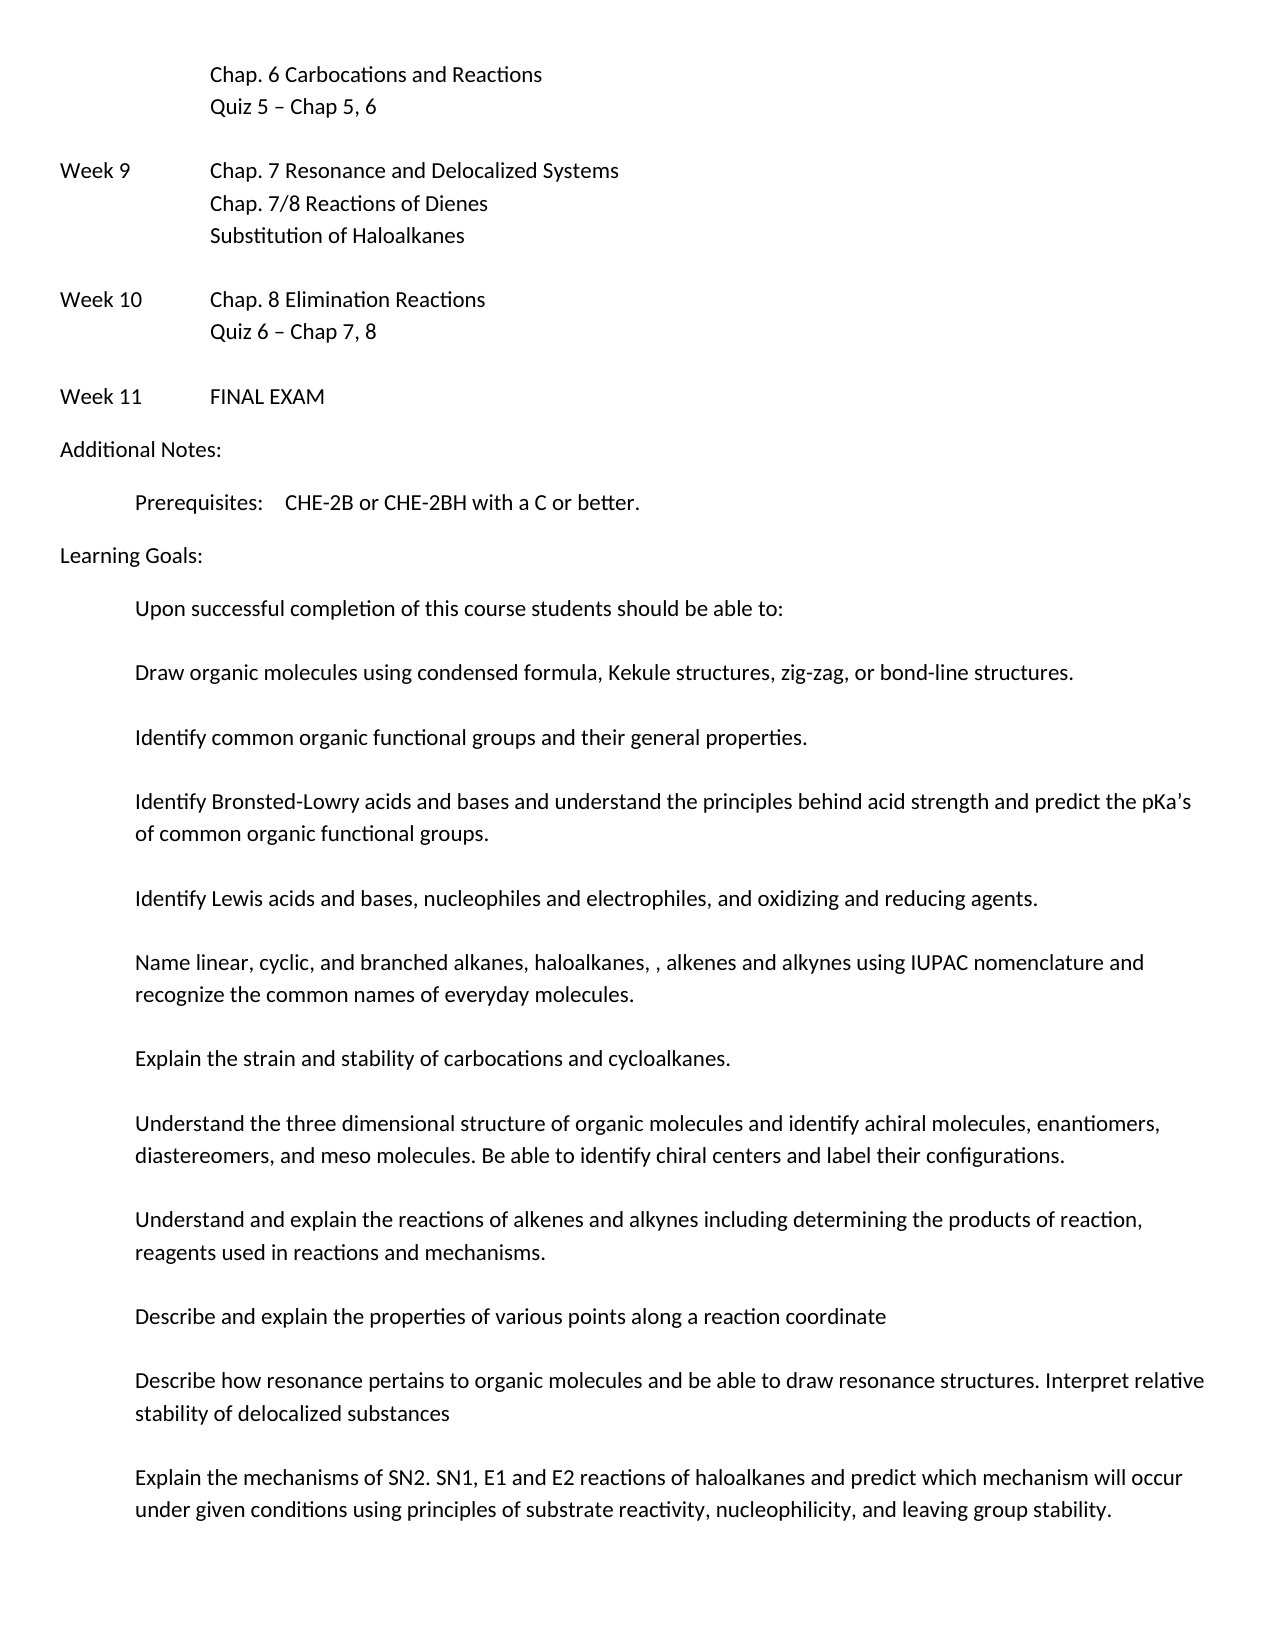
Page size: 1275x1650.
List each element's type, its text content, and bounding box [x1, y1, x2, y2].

text Additional Notes: [60, 435, 1215, 463]
text Substitution of Haloalkanes [135, 221, 1215, 249]
text Week 10 Chap. 8 Elimination Reactions [60, 285, 1215, 313]
text Draw organic molecules using condensed formula, Kekule structures, zig-zag, or bond-line structures. [135, 658, 1215, 686]
text Name linear, cyclic, and branched alkanes, haloalkanes, , alkenes and alkynes using IUPAC nomenclature and recognize the common names of everyday molecules. [135, 948, 1215, 1008]
text Quiz 5 – Chap 5, 6 [135, 92, 1215, 120]
text Identify common organic functional groups and their general properties. [135, 723, 1215, 751]
text Week 11 FINAL EXAM [60, 382, 1215, 410]
text Explain the strain and stability of carbocations and cycloalkanes. [135, 1044, 1215, 1073]
text Identify Lewis acids and bases, nucleophiles and electrophiles, and oxidizing and reducing agents. [135, 884, 1215, 912]
text Identify Bronsted-Lowry acids and bases and understand the principles behind acid strength and predict the pKa’s of common organic functional groups. [135, 787, 1215, 847]
text Learning Goals: [60, 541, 1215, 569]
text Week 9 Chap. 7 Resonance and Delocalized Systems [60, 157, 1215, 184]
text Describe how resonance pertains to organic molecules and be able to draw resonance structures. Interpret relative stability of delocalized substances [135, 1366, 1215, 1427]
text Prerequisites: CHE-2B or CHE-2BH with a C or better. [135, 488, 1215, 516]
text Quiz 6 – Chap 7, 8 [135, 317, 1215, 346]
text Explain the mechanisms of SN2. SN1, E1 and E2 reactions of haloalkanes and predict which mechanism will occur under given conditions using principles of substrate reactivity, nucleophilicity, and leaving group stability. [135, 1463, 1215, 1523]
text Chap. 6 Carbocations and Reactions [135, 60, 1215, 88]
text Describe and explain the properties of various points along a reaction coordinate [135, 1302, 1215, 1330]
text Understand and explain the reactions of alkenes and alkynes including determining the products of reaction, reagents used in reactions and mechanisms. [135, 1206, 1215, 1266]
text Chap. 7/8 Reactions of Dienes [135, 189, 1215, 217]
text Understand the three dimensional structure of organic molecules and identify achiral molecules, enantiomers, diastereomers, and meso molecules. Be able to identify chiral centers and label their configurations. [135, 1109, 1215, 1169]
text Upon successful completion of this course students should be able to: [135, 594, 1215, 622]
